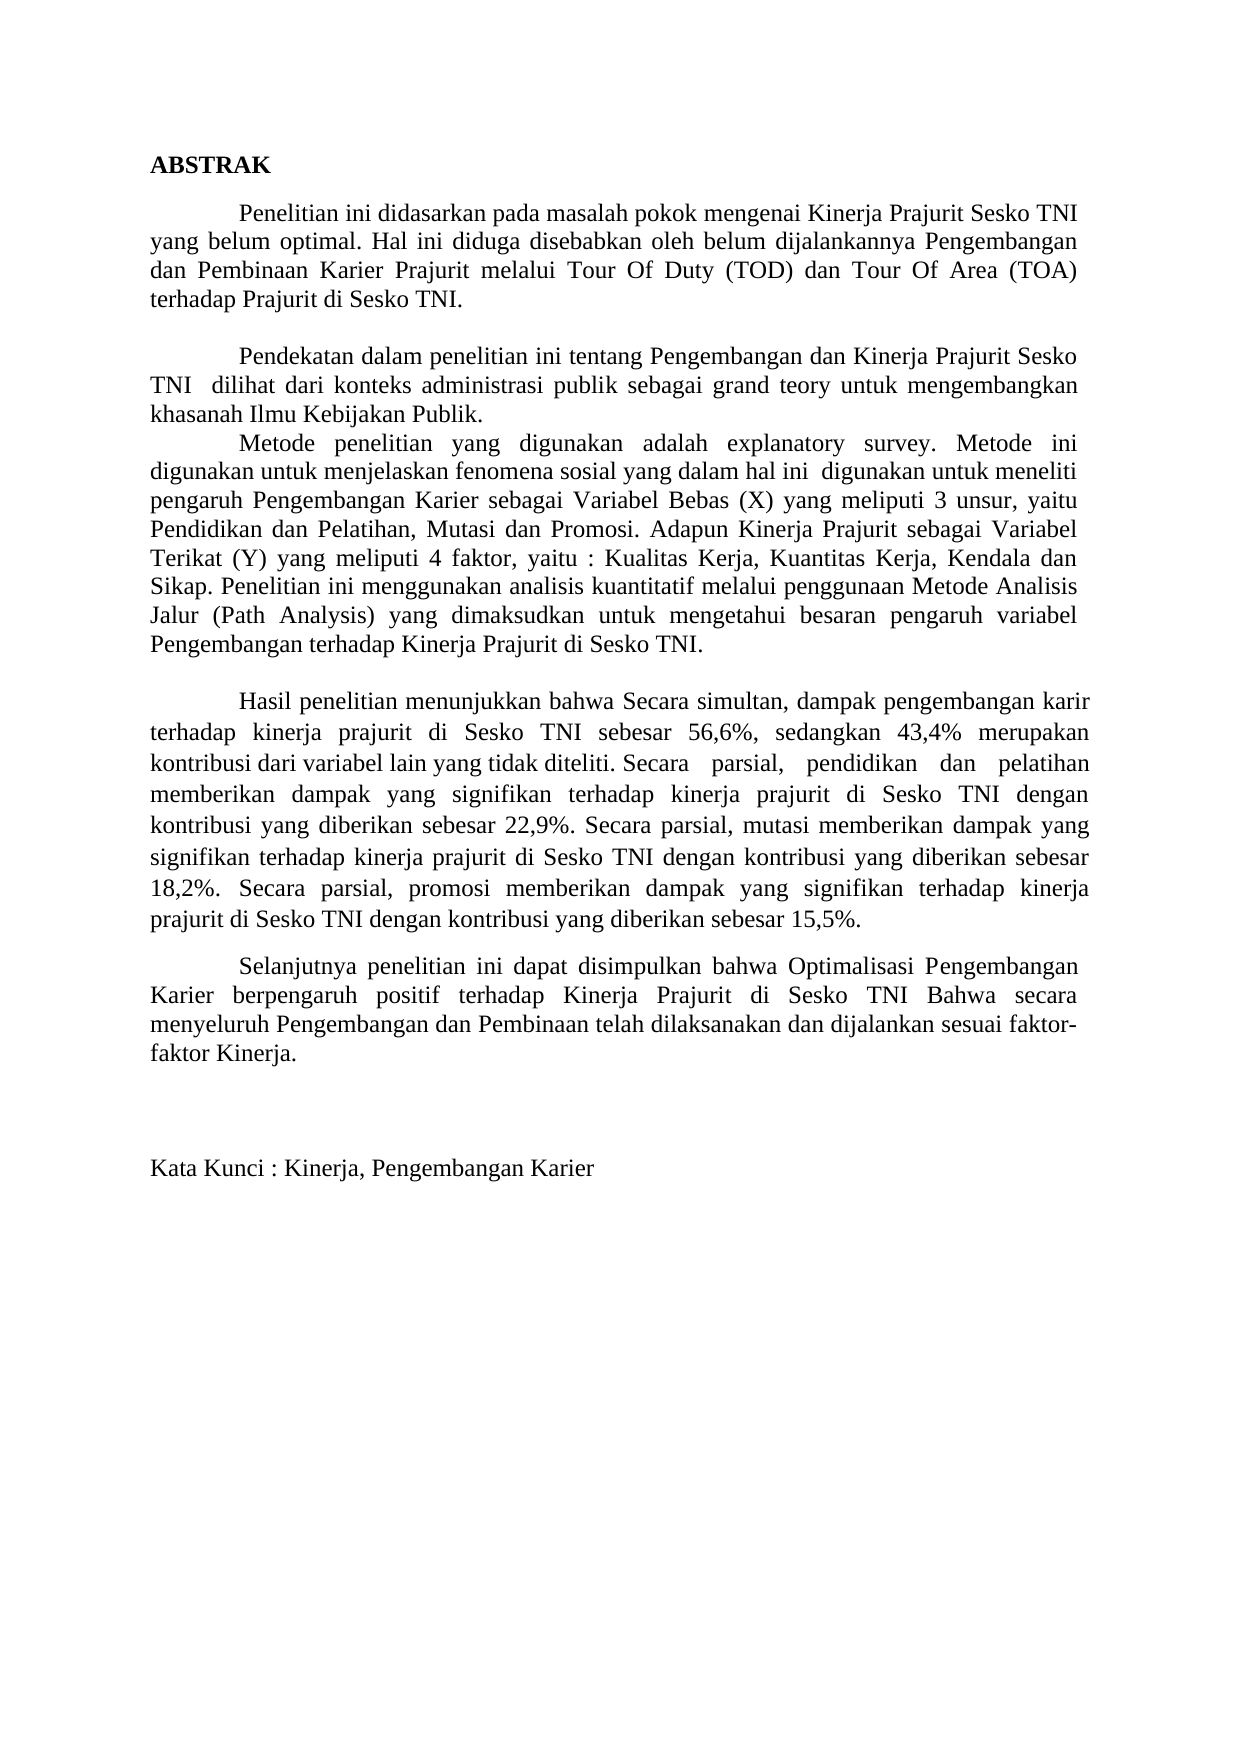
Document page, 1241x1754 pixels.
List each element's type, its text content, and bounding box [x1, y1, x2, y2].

text Hasil penelitian menunjukkan bahwa Secara simultan, dampak pengembangan karir terhadap kinerja prajurit di Sesko TNI sebesar 56,6%, sedangkan 43,4% merupakan kontribusi dari variabel lain yang tidak diteliti. Secara parsial, pendidikan dan pelatihan memberikan dampak yang signifikan terhadap kinerja prajurit di Sesko TNI dengan kontribusi yang diberikan sebesar 22,9%. Secara parsial, mutasi memberikan dampak yang signifikan terhadap kinerja prajurit di Sesko TNI dengan kontribusi yang diberikan sebesar 18,2%. Secara parsial, promosi memberikan dampak yang signifikan terhadap kinerja prajurit di Sesko TNI dengan kontribusi yang diberikan sebesar 15,5%. [150, 686, 1090, 932]
text Selanjutnya penelitian ini dapat disimpulkan bahwa Optimalisasi Pengembangan Karier berpengaruh positif terhadap Kinerja Prajurit di Sesko TNI Bahwa secara menyeluruh Pengembangan dan Pembinaan telah dilaksanakan dan dijalankan sesuai faktor-faktor Kinerja. [150, 951, 1078, 1066]
text Metode penelitian yang digunakan adalah explanatory survey. Metode ini digunakan untuk menjelaskan fenomena sosial yang dalam hal ini digunakan untuk meneliti pengaruh Pengembangan Karier sebagai Variabel Bebas (X) yang meliputi 3 unsur, yaitu Pendidikan dan Pelatihan, Mutasi dan Promosi. Adapun Kinerja Prajurit sebagai Variabel Terikat (Y) yang meliputi 4 faktor, yaitu : Kualitas Kerja, Kuantitas Kerja, Kendala dan Sikap. Penelitian ini menggunakan analisis kuantitatif melalui penggunaan Metode Analisis Jalur (Path Analysis) yang dimaksudkan untuk mengetahui besaran pengaruh variabel Pengembangan terhadap Kinerja Prajurit di Sesko TNI. [150, 428, 1078, 658]
text ABSTRAK [150, 150, 1079, 179]
text Kata Kunci : Kinerja, Pengembangan Karier [150, 1153, 1090, 1181]
text Pendekatan dalam penelitian ini tentang Pengembangan dan Kinerja Prajurit Sesko TNI dilihat dari konteks administrasi publik sebagai grand teory untuk mengembangkan khasanah Ilmu Kebijakan Publik. [150, 341, 1078, 428]
text Penelitian ini didasarkan pada masalah pokok mengenai Kinerja Prajurit Sesko TNI yang belum optimal. Hal ini diduga disebabkan oleh belum dijalankannya Pengembangan dan Pembinaan Karier Prajurit melalui Tour Of Duty (TOD) dan Tour Of Area (TOA) terhadap Prajurit di Sesko TNI. [150, 198, 1078, 313]
